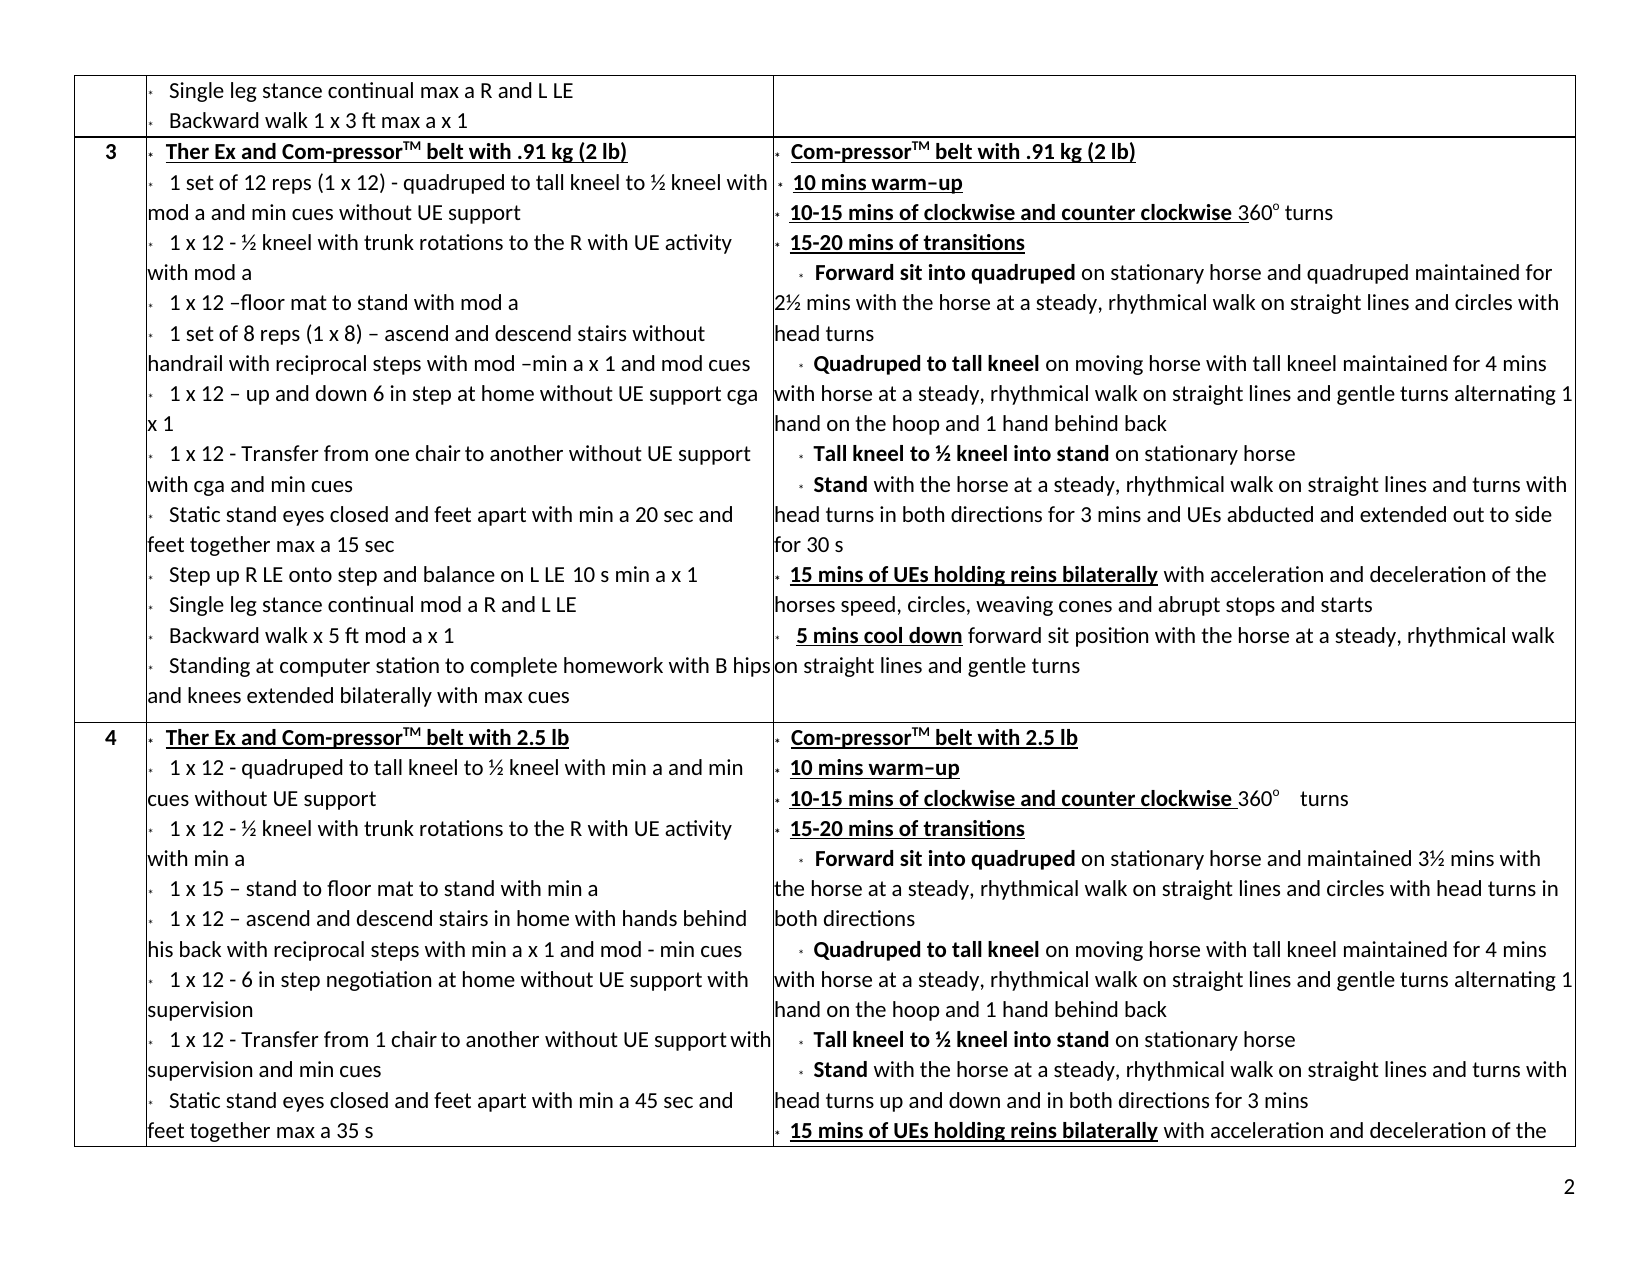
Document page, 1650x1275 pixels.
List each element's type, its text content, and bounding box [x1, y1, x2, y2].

table_cell * Com-pressorTM belt with .91 kg (2 lb) * 10 mins warm–up * 10-15 mins of clockwise and counter clockwise 360o turns * 15-20 mins of transitions * Forward sit into quadruped on stationary horse and quadruped maintained for 2½ mins with the horse at a steady, rhythmical walk on straight lines and circles with head turns * Quadruped to tall kneel on moving horse with tall kneel maintained for 4 mins with horse at a steady, rhythmical walk on straight lines and gentle turns alternating 1 hand on the hoop and 1 hand behind back * Tall kneel to ½ kneel into stand on stationary horse * Stand with the horse at a steady, rhythmical walk on straight lines and turns with head turns in both directions for 3 mins and UEs abducted and extended out to side for 30 s * 15 mins of UEs holding reins bilaterally with acceleration and deceleration of the horses speed, circles, weaving cones and abrupt stops and starts * 5 mins cool down forward sit position with the horse at a steady, rhythmical walk on straight lines and gentle turns [774, 138, 1575, 722]
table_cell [147, 76, 773, 136]
table_cell 3 [75, 138, 146, 722]
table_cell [147, 723, 773, 1146]
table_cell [774, 723, 1575, 1146]
table_cell 2 [75, 76, 146, 136]
table_cell 4 [75, 723, 146, 1146]
table_cell * Ther Ex and Com-pressorTM belt with .91 kg (2 lb) * 1 set of 12 reps (1 x 12) - quadruped to tall kneel to ½ kneel with mod a and min cues without UE support * 1 x 12 - ½ kneel with trunk rotations to the R with UE activity with mod a * 1 x 12 –floor mat to stand with mod a * 1 set of 8 reps (1 x 8) – ascend and descend stairs without handrail with reciprocal steps with mod –min a x 1 and mod cues * 1 x 12 – up and down 6 in step at home without UE support cga x 1 * 1 x 12 - Transfer from one chair to another without UE support with cga and min cues * Static stand eyes closed and feet apart with min a 20 sec and feet together max a 15 sec * Step up R LE onto step and balance on L LE 10 s min a x 1 * Single leg stance continual mod a R and L LE * Backward walk x 5 ft mod a x 1 * Standing at computer station to complete homework with B hips and knees extended bilaterally with max cues [147, 138, 773, 722]
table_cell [774, 76, 1575, 136]
